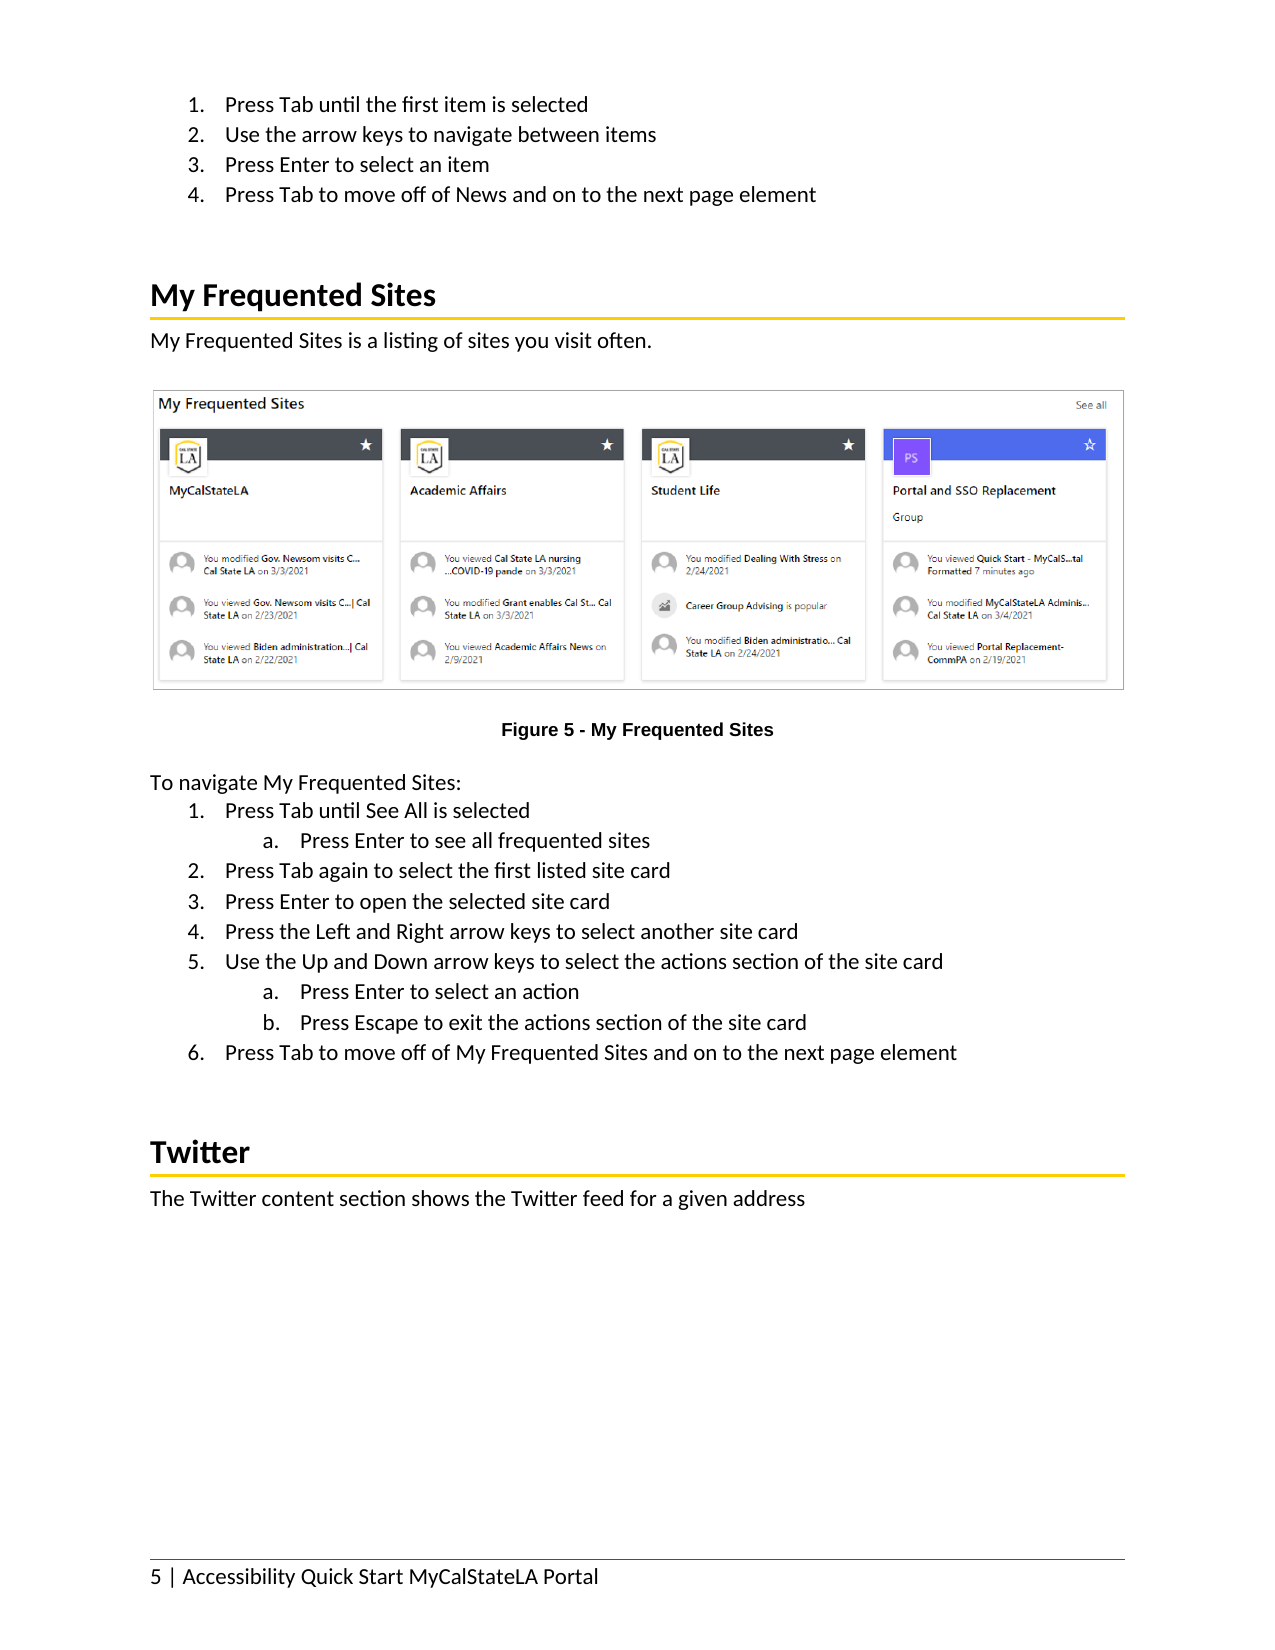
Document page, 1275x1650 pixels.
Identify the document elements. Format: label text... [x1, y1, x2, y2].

list Press Tab until the first item is selected [187, 90, 1125, 118]
picture [150, 388, 1125, 694]
list Press the Left and Right arrow keys to select another site card [187, 917, 1125, 945]
text Figure 5 - My Frequented Sites [150, 718, 1125, 740]
list Press Enter to open the selected site card [187, 887, 1125, 915]
text My Frequented Sites is a listing of sites you visit often. [150, 327, 1125, 354]
text The Twitter content section shows the Twitter feed for a given address [150, 1184, 1125, 1212]
list Press Enter to select an action [262, 977, 1125, 1005]
subtitle My Frequented Sites [150, 274, 1125, 317]
subtitle Twitter [150, 1132, 1125, 1174]
list Press Escape to exit the actions section of the site card [262, 1008, 1125, 1036]
list Press Enter to see all frequented sites [262, 826, 1125, 854]
list Press Tab until See All is selected [187, 796, 1125, 824]
list Press Tab again to select the first listed site card [187, 857, 1125, 884]
text To navigate My Frequented Sites: [150, 768, 1125, 796]
list Use the arrow keys to navigate between items [187, 120, 1125, 148]
list Press Tab to move off of News and on to the next page element [187, 181, 1125, 209]
list Press Tab to move off of My Frequented Sites and on to the next page element [187, 1038, 1125, 1066]
list Use the Up and Down arrow keys to select the actions section of the site card [187, 947, 1125, 975]
list Press Enter to select an item [187, 150, 1125, 178]
